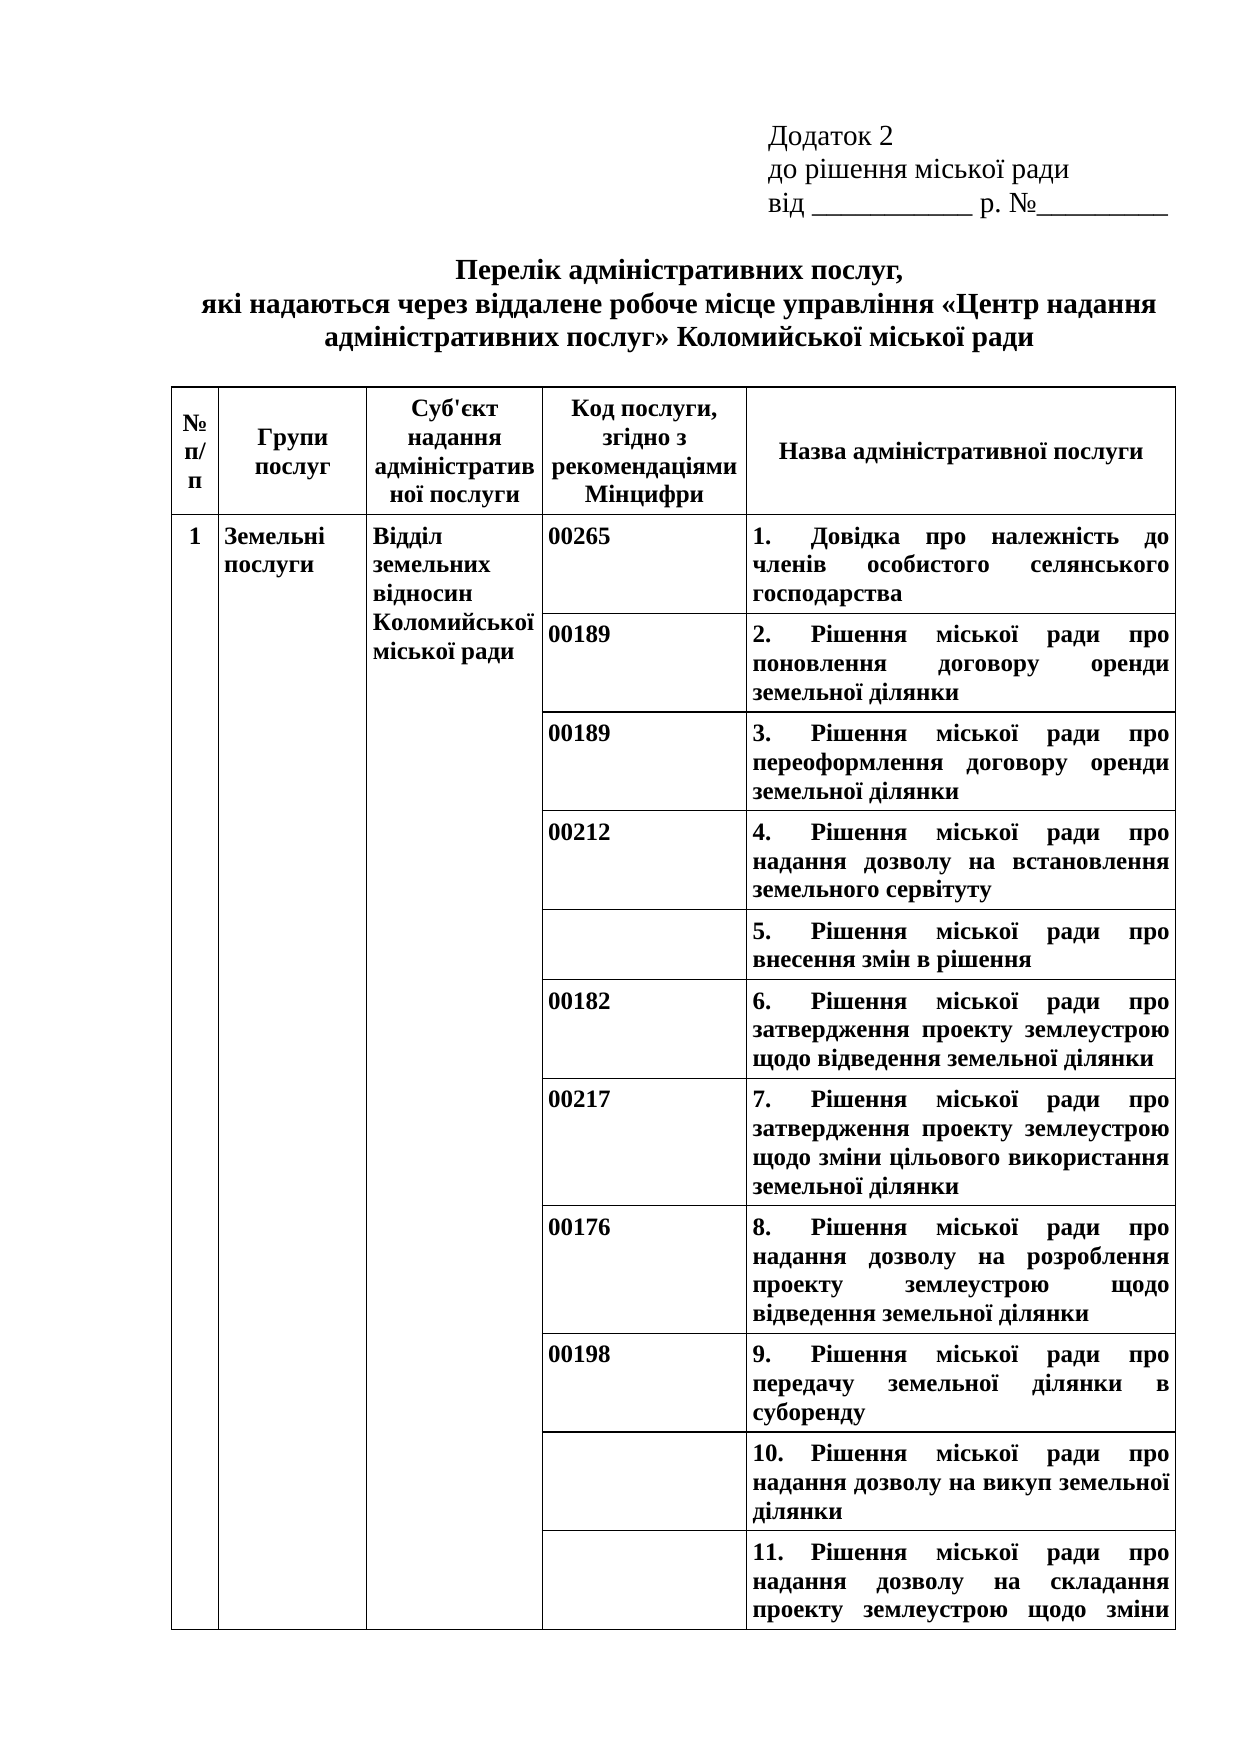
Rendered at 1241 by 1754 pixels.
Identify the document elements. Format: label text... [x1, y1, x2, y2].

table_cell Рішення міської ради про надання дозволу на розроблення проекту землеустрою щодо відведення земельної ділянки [747, 1206, 1175, 1333]
table_cell 00212 [543, 811, 746, 909]
table_cell 00217 [543, 1079, 746, 1205]
table_cell Земельні послуги [219, 515, 366, 1629]
table_cell Рішення міської ради про надання дозволу на викуп земельної ділянки [747, 1433, 1175, 1530]
table_cell 00176 [543, 1206, 746, 1333]
table_header № п/п [172, 388, 218, 514]
table_cell 00189 [543, 614, 746, 711]
table_cell 00265 [543, 515, 746, 613]
table_header Суб'єкт надання адміністративної послуги [367, 388, 542, 514]
table_header Код послуги, згідно з рекомендаціями Мінцифри [543, 388, 746, 514]
table_cell Рішення міської ради про переоформлення договору оренди земельної ділянки [747, 713, 1175, 810]
table_cell 00182 [543, 980, 746, 1078]
table_cell Рішення міської ради про поновлення договору оренди земельної ділянки [747, 614, 1175, 711]
table_cell [543, 910, 746, 979]
table_cell Відділ земельних відносин Коломийської міської ради [367, 515, 542, 1629]
table_cell 00189 [543, 713, 746, 810]
table_header Групи послуг [219, 388, 366, 514]
table_cell Рішення міської ради про надання дозволу на встановлення земельного сервітуту [747, 811, 1175, 909]
text Додаток 2 до рішення міської ради [768, 118, 1181, 185]
text Перелік адміністративних послуг, [177, 252, 1181, 286]
table_cell 00198 [543, 1334, 746, 1431]
table_cell Рішення міської ради про внесення змін в рішення [747, 910, 1175, 979]
table_cell 1 [172, 515, 218, 1629]
text від ___________ р. №_________ [768, 185, 1181, 219]
table_cell Рішення міської ради про затвердження проекту землеустрою щодо відведення земельної ділянки [747, 980, 1175, 1078]
table_cell Рішення міської ради про передачу земельної ділянки в суборенду [747, 1334, 1175, 1431]
table_cell Рішення міської ради про затвердження проекту землеустрою щодо зміни цільового використання земельної ділянки [747, 1079, 1175, 1205]
table_cell [543, 1433, 746, 1530]
table_header Назва адміністративної послуги [747, 388, 1175, 514]
table_cell Довідка про належність до членів особистого селянського господарства [747, 515, 1175, 613]
text які надаються через віддалене робоче місце управління «Центр надання адміністративних послуг» Коломийської міської ради [177, 286, 1181, 353]
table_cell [747, 1531, 1175, 1629]
table_cell [543, 1531, 746, 1629]
